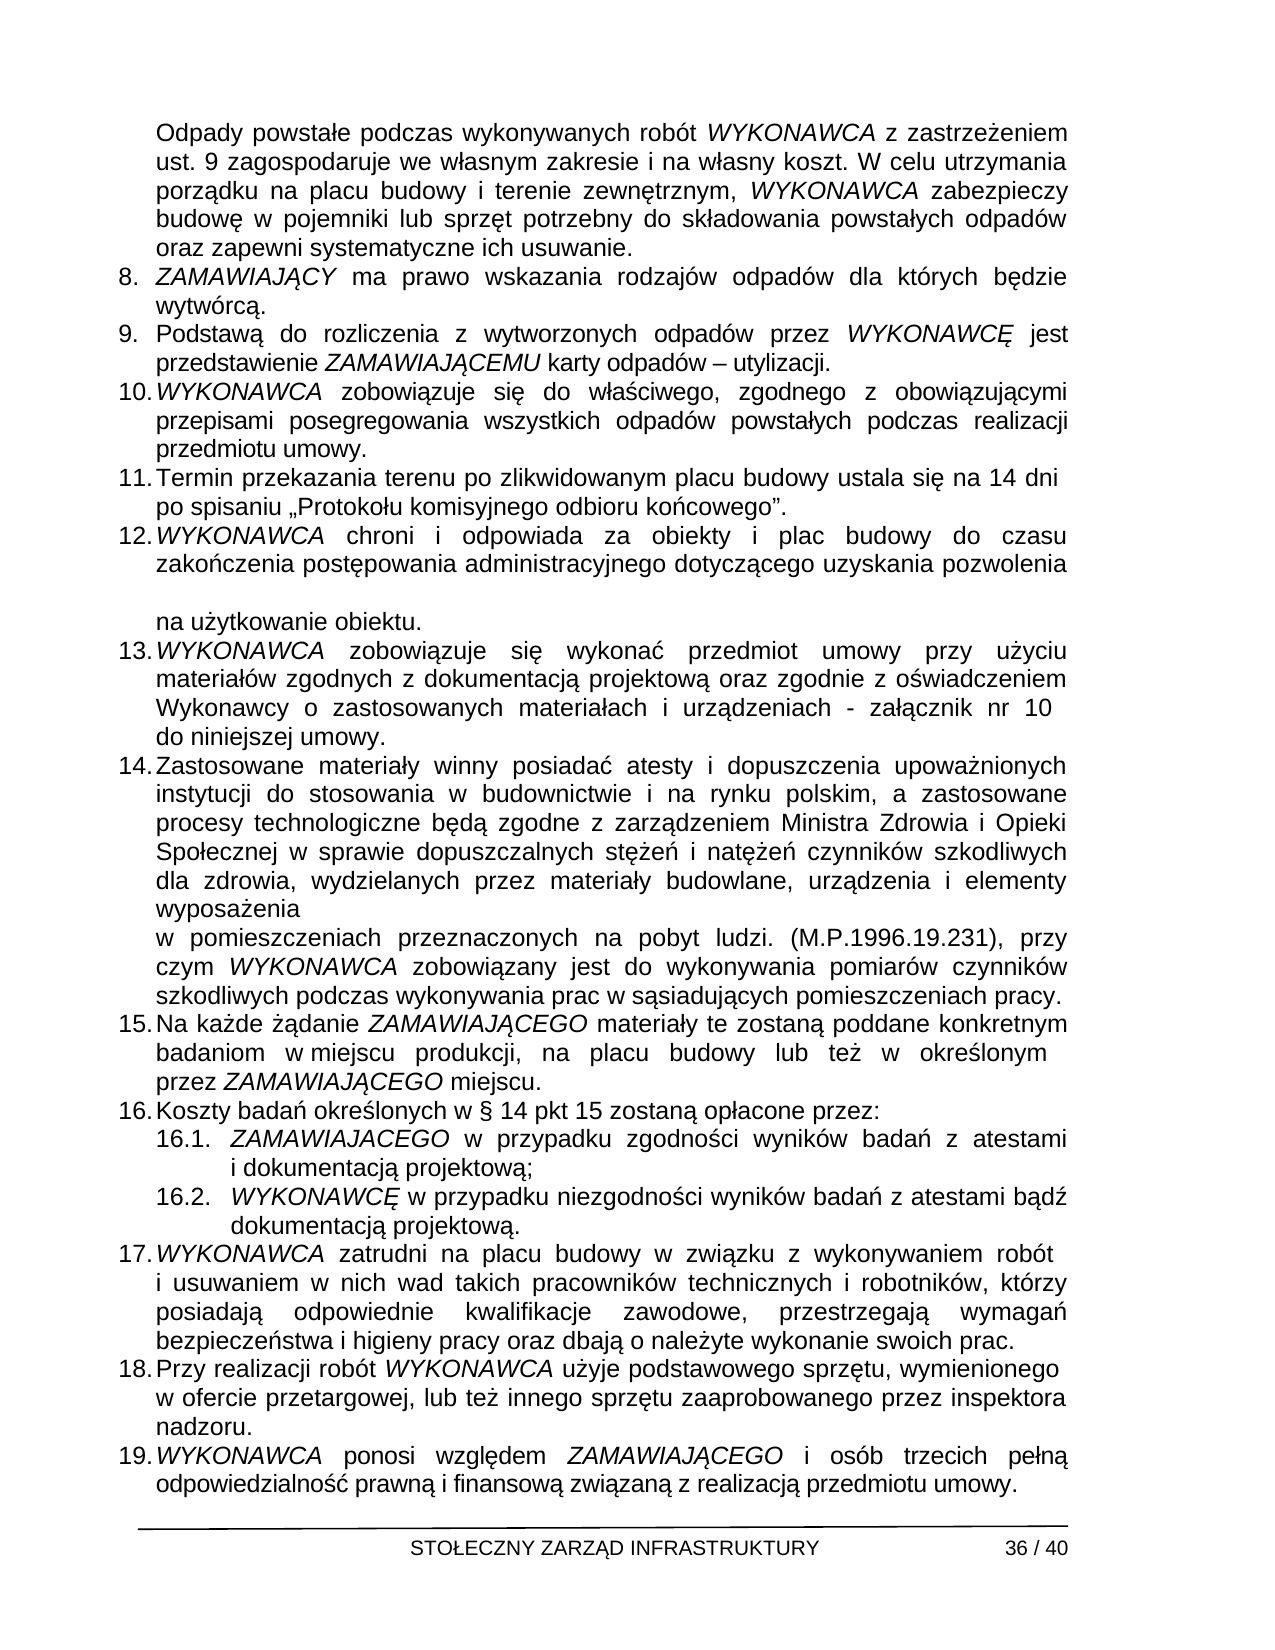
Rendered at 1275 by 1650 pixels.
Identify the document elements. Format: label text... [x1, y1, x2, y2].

list Przy realizacji robót WYKONAWCA użyje podstawowego sprzętu, wymienionego w ofercie przetargowej, lub też innego sprzętu zaaprobowanego przez inspektora nadzoru. [118, 1354, 1068, 1441]
list Termin przekazania terenu po zlikwidowanym placu budowy ustala się na 14 dni po spisaniu „Protokołu komisyjnego odbioru końcowego”. [118, 463, 1068, 521]
list Zastosowane materiały winny posiadać atesty i dopuszczenia upoważnionych instytucji do stosowania w budownictwie i na rynku polskim, a zastosowane procesy technologiczne będą zgodne z zarządzeniem Ministra Zdrowia i Opieki Społecznej w sprawie dopuszczalnych stężeń i natężeń czynników szkodliwych dla zdrowia, wydzielanych przez materiały budowlane, urządzenia i elementy wyposażenia w pomieszczeniach przeznaczonych na pobyt ludzi. (M.P.1996.19.231), przy czym WYKONAWCA zobowiązany jest do wykonywania pomiarów czynników szkodliwych podczas wykonywania prac w sąsiadujących pomieszczeniach pracy. [118, 751, 1068, 1009]
list ZAMAWIAJĄCY ma prawo wskazania rodzajów odpadów dla których będzie wytwórcą. [118, 262, 1068, 319]
list Podstawą do rozliczenia z wytworzonych odpadów przez WYKONAWCĘ jest przedstawienie ZAMAWIAJĄCEMU karty odpadów – utylizacji. [118, 319, 1068, 377]
list WYKONAWCĘ w przypadku niezgodności wyników badań z atestami bądź dokumentacją projektową. [156, 1182, 1068, 1239]
list WYKONAWCA chroni i odpowiada za obiekty i plac budowy do czasu zakończenia postępowania administracyjnego dotyczącego uzyskania pozwolenia na użytkowanie obiektu. [118, 521, 1068, 636]
list ZAMAWIAJACEGO w przypadku zgodności wyników badań z atestami i dokumentacją projektową; [156, 1124, 1068, 1182]
list WYKONAWCA ponosi względem ZAMAWIAJĄCEGO i osób trzecich pełną odpowiedzialność prawną i finansową związaną z realizacją przedmiotu umowy. [118, 1441, 1068, 1498]
list WYKONAWCA zatrudni na placu budowy w związku z wykonywaniem robót i usuwaniem w nich wad takich pracowników technicznych i robotników, którzy posiadają odpowiednie kwalifikacje zawodowe, przestrzegają wymagań bezpieczeństwa i higieny pracy oraz dbają o należyte wykonanie swoich prac. [118, 1239, 1068, 1354]
list WYKONAWCA zobowiązuje się wykonać przedmiot umowy przy użyciu materiałów zgodnych z dokumentacją projektową oraz zgodnie z oświadczeniem Wykonawcy o zastosowanych materiałach i urządzeniach - załącznik nr 10 do niniejszej umowy. [118, 636, 1068, 751]
list Na każde żądanie ZAMAWIAJĄCEGO materiały te zostaną poddane konkretnym badaniom w miejscu produkcji, na placu budowy lub też w określonym przez ZAMAWIAJĄCEGO miejscu. [118, 1009, 1068, 1096]
list Koszty badań określonych w § 14 pkt 15 zostaną opłacone przez: [118, 1096, 1068, 1124]
list WYKONAWCA zobowiązuje się do właściwego, zgodnego z obowiązującymi przepisami posegregowania wszystkich odpadów powstałych podczas realizacji przedmiotu umowy. [118, 377, 1068, 463]
